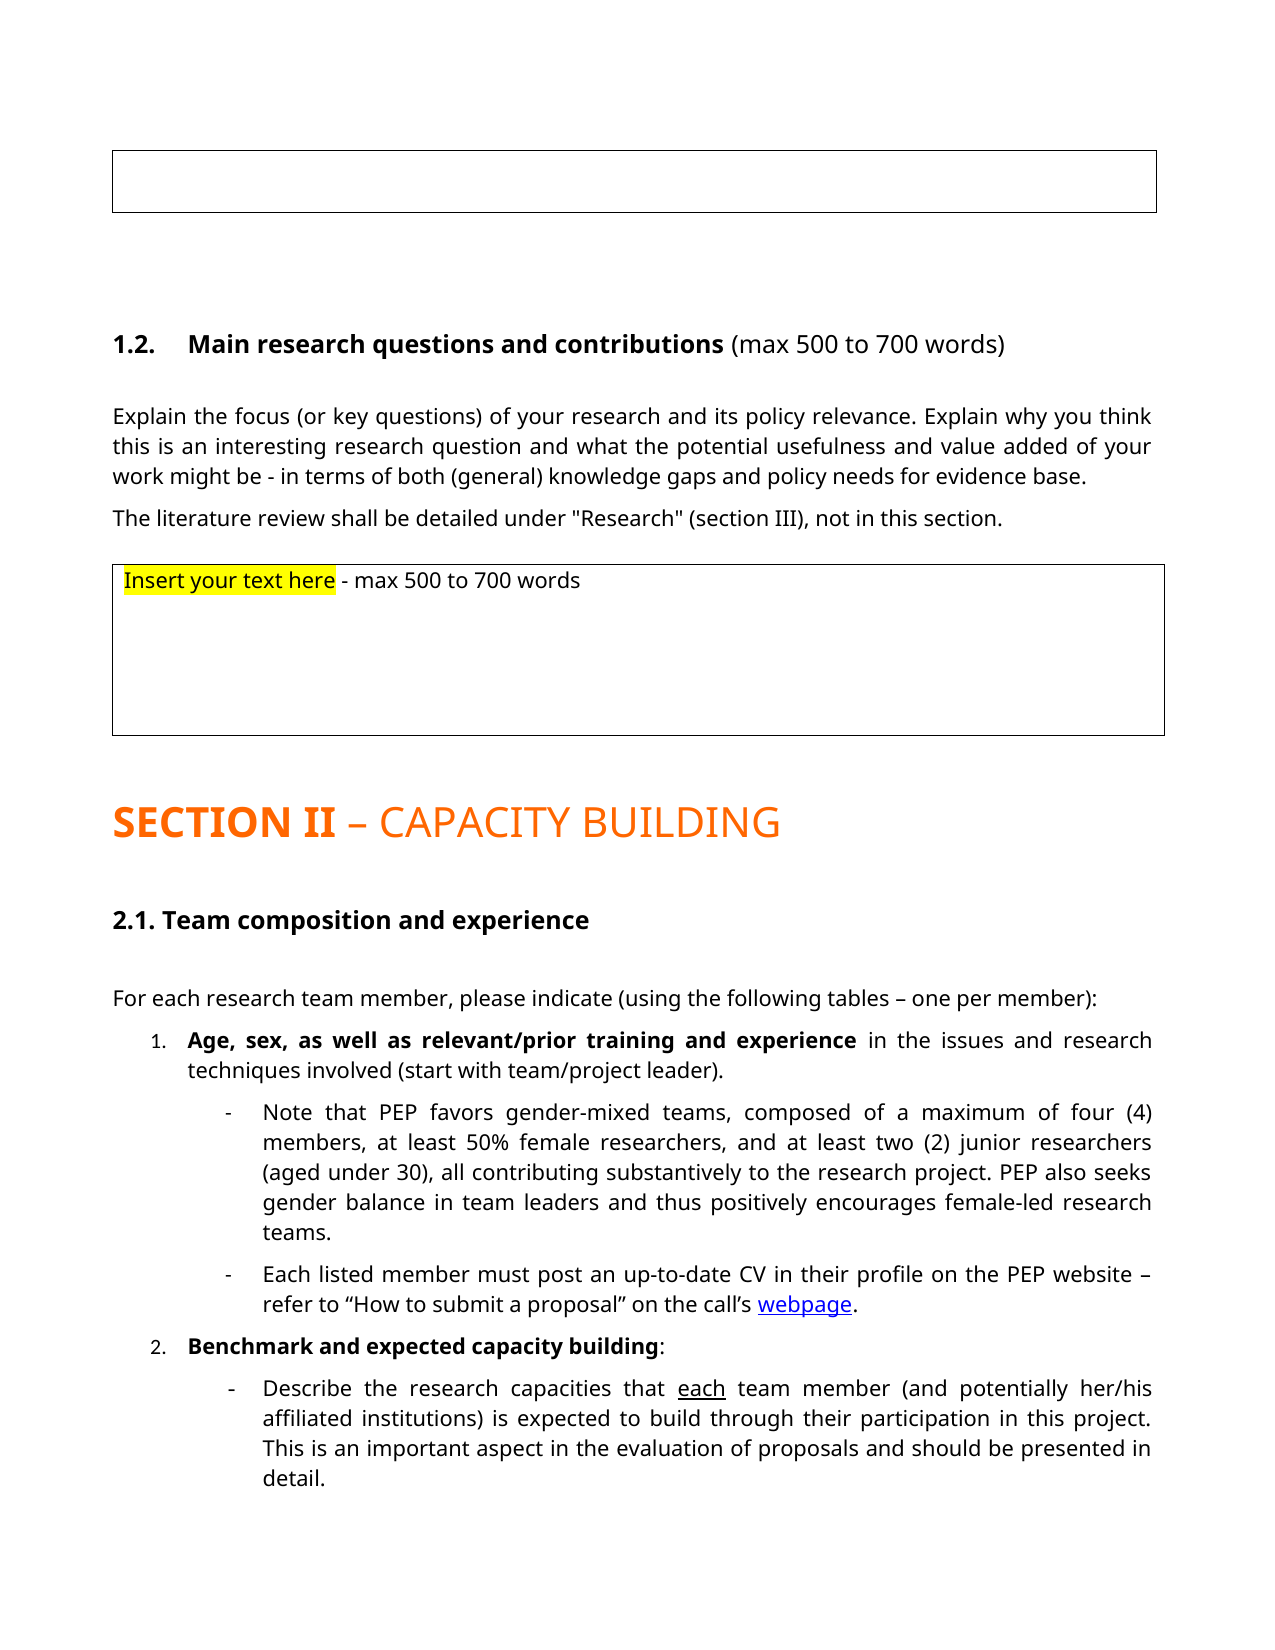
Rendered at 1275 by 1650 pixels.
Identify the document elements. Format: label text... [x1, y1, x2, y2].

list Main research questions and contributions (max 500 to 700 words) [112, 327, 1153, 361]
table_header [113, 151, 1156, 212]
list Describe the research capacities that each team member (and potentially her/his affiliated institutions) is expected to build through their participation in this project. This is an important aspect in the evaluation of proposals and should be presented in detail. [225, 1373, 1153, 1492]
text Explain the focus (or key questions) of your research and its policy relevance. Explain why you think this is an interesting research question and what the potential usefulness and value added of your work might be - in terms of both (general) knowledge gaps and policy needs for evidence base. [112, 401, 1153, 490]
text SECTION II – CAPACITY BUILDING [112, 736, 1153, 849]
text For each research team member, please indicate (using the following tables – one per member): [112, 983, 1153, 1013]
list Age, sex, as well as relevant/prior training and experience in the issues and research techniques involved (start with team/project leader). [150, 1025, 1153, 1085]
text 2.1. Team composition and experience [112, 902, 1153, 936]
text The literature review shall be detailed under "Research" (section III), not in this section. [112, 503, 1153, 533]
list Benchmark and expected capacity building: [150, 1331, 1153, 1361]
table_header Insert your text here - max 500 to 700 words [113, 565, 1164, 735]
list Note that PEP favors gender-mixed teams, composed of a maximum of four (4) members, at least 50% female researchers, and at least two (2) junior researchers (aged under 30), all contributing substantively to the research project. PEP also seeks gender balance in team leaders and thus positively encourages female-led research teams. [225, 1097, 1153, 1246]
list Each listed member must post an up-to-date CV in their profile on the PEP website – refer to “How to submit a proposal” on the call’s webpage. [225, 1259, 1153, 1318]
